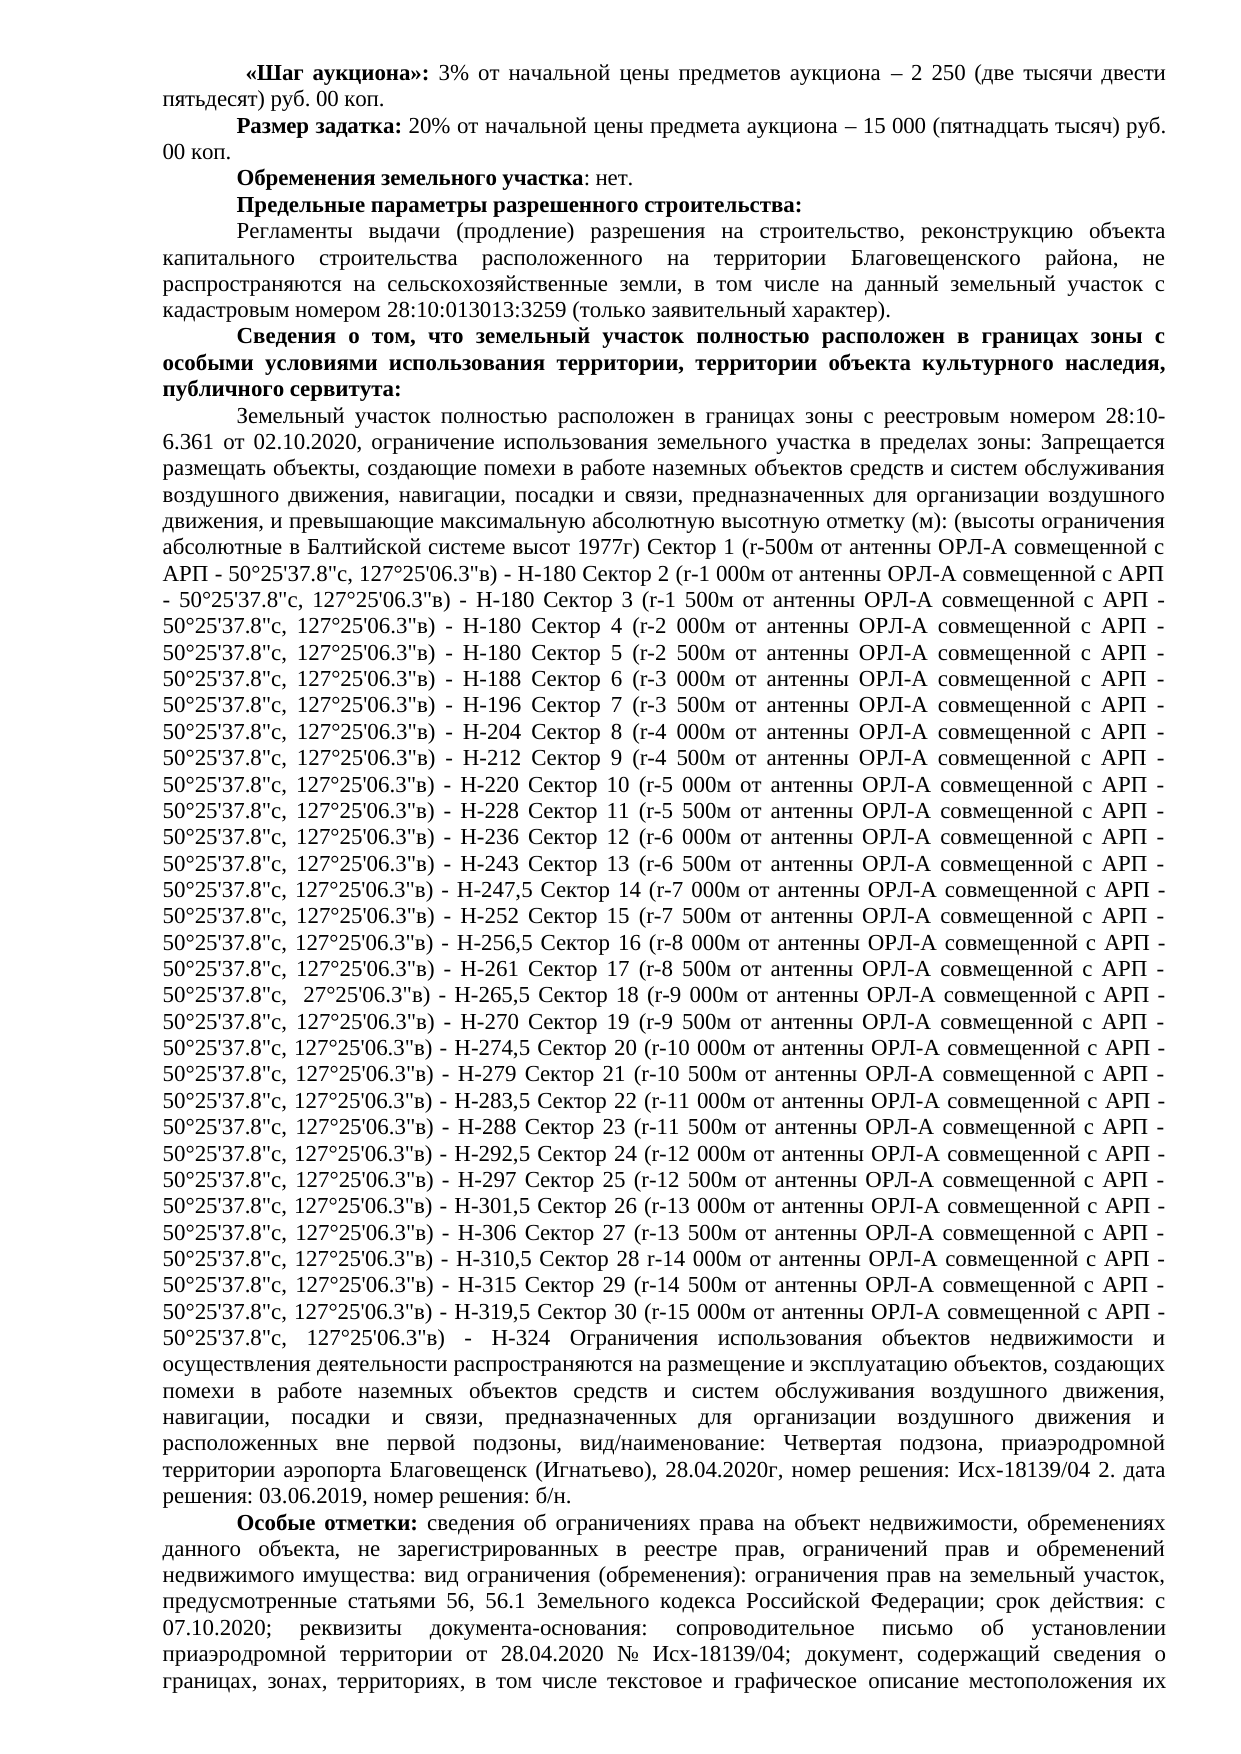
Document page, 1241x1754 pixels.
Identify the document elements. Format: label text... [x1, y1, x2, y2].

text Сведения о том, что земельный участок полностью расположен в границах зоны с особыми условиями использования территории, территории объекта культурного наследия, публичного сервитута: [162, 323, 1167, 402]
text Регламенты выдачи (продление) разрешения на строительство, реконструкцию объекта капитального строительства расположенного на территории Благовещенского района, не распространяются на сельскохозяйственные земли, в том числе на данный земельный участок с кадастровым номером 28:10:013013:3259 (только заявительный характер). [162, 217, 1167, 323]
text Предельные параметры разрешенного строительства: [162, 191, 1167, 217]
text «Шаг аукциона»: 3% от начальной цены предметов аукциона – 2 250 (две тысячи двести пятьдесят) руб. 00 коп. [162, 59, 1167, 112]
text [162, 1508, 1167, 1693]
text Земельный участок полностью расположен в границах зоны с реестровым номером 28:10-6.361 от 02.10.2020, ограничение использования земельного участка в пределах зоны: Запрещается размещать объекты, создающие помехи в работе наземных объектов средств и систем обслуживания воздушного движения, навигации, посадки и связи, предназначенных для организации воздушного движения, и превышающие максимальную абсолютную высотную отметку (м): (высоты ограничения абсолютные в Балтийской системе высот 1977г) Сектор 1 (r-500м от антенны ОРЛ-А совмещенной с АРП - 50°25'37.8"с, 127°25'06.3"в) - H-180 Сектор 2 (r-1 000м от антенны ОРЛ-А совмещенной с АРП - 50°25'37.8"с, 127°25'06.3"в) - Н-180 Сектор 3 (r-1 500м от антенны ОРЛ-А совмещенной с АРП - 50°25'37.8"с, 127°25'06.3"в) - Н-180 Сектор 4 (r-2 000м от антенны ОРЛ-А совмещенной с АРП - 50°25'37.8"с, 127°25'06.3"в) - Н-180 Сектор 5 (r-2 500м от антенны ОРЛ-А совмещенной с АРП - 50°25'37.8"с, 127°25'06.3"в) - Н-188 Сектор 6 (r-3 000м от антенны ОРЛ-А совмещенной с АРП - 50°25'37.8"с, 127°25'06.3"в) - Н-196 Сектор 7 (r-3 500м от антенны ОРЛ-А совмещенной с АРП - 50°25'37.8"с, 127°25'06.3"в) - Н-204 Сектор 8 (r-4 000м от антенны ОРЛ-А совмещенной с АРП - 50°25'37.8"с, 127°25'06.3"в) - Н-212 Сектор 9 (r-4 500м от антенны ОРЛ-А совмещенной с АРП - 50°25'37.8"с, 127°25'06.3"в) - Н-220 Сектор 10 (r-5 000м от антенны ОРЛ-А совмещенной с АРП - 50°25'37.8"с, 127°25'06.3"в) - Н-228 Сектор 11 (r-5 500м от антенны ОРЛ-А совмещенной с АРП - 50°25'37.8"с, 127°25'06.3"в) - Н-236 Сектор 12 (r-6 000м от антенны ОРЛ-А совмещенной с АРП - 50°25'37.8"с, 127°25'06.3"в) - Н-243 Сектор 13 (r-6 500м от антенны ОРЛ-А совмещенной с АРП - 50°25'37.8"с, 127°25'06.3"в) - Н-247,5 Сектор 14 (r-7 000м от антенны ОРЛ-А совмещенной с АРП - 50°25'37.8"с, 127°25'06.3"в) - Н-252 Сектор 15 (r-7 500м от антенны ОРЛ-А совмещенной с АРП - 50°25'37.8"с, 127°25'06.3"в) - Н-256,5 Сектор 16 (r-8 000м от антенны ОРЛ-А совмещенной с АРП - 50°25'37.8"с, 127°25'06.3"в) - Н-261 Сектор 17 (r-8 500м от антенны ОРЛ-А совмещенной с АРП - 50°25'37.8"с, 27°25'06.3"в) - Н-265,5 Сектор 18 (r-9 000м от антенны ОРЛ-А совмещенной с АРП - 50°25'37.8"с, 127°25'06.3"в) - Н-270 Сектор 19 (r-9 500м от антенны ОРЛ-А совмещенной с АРП - 50°25'37.8"с, 127°25'06.3"в) - Н-274,5 Сектор 20 (r-10 000м от антенны ОРЛ-А совмещенной с АРП - 50°25'37.8"с, 127°25'06.3"в) - Н-279 Сектор 21 (r-10 500м от антенны ОРЛ-А совмещенной с АРП - 50°25'37.8"с, 127°25'06.3"в) - Н-283,5 Сектор 22 (r-11 000м от антенны ОРЛ-А совмещенной с АРП - 50°25'37.8"с, 127°25'06.3"в) - Н-288 Сектор 23 (r-11 500м от антенны ОРЛ-А совмещенной с АРП - 50°25'37.8"с, 127°25'06.3"в) - Н-292,5 Сектор 24 (r-12 000м от антенны ОРЛ-А совмещенной с АРП - 50°25'37.8"с, 127°25'06.3"в) - Н-297 Сектор 25 (r-12 500м от антенны ОРЛ-А совмещенной с АРП - 50°25'37.8"с, 127°25'06.3"в) - Н-301,5 Сектор 26 (r-13 000м от антенны ОРЛ-А совмещенной с АРП - 50°25'37.8"с, 127°25'06.3"в) - Н-306 Сектор 27 (r-13 500м от антенны ОРЛ-А совмещенной с АРП - 50°25'37.8"с, 127°25'06.3"в) - Н-310,5 Сектор 28 r-14 000м от антенны ОРЛ-А совмещенной с АРП - 50°25'37.8"с, 127°25'06.3"в) - Н-315 Сектор 29 (r-14 500м от антенны ОРЛ-А совмещенной с АРП - 50°25'37.8"с, 127°25'06.3"в) - Н-319,5 Сектор 30 (r-15 000м от антенны ОРЛ-А совмещенной с АРП - 50°25'37.8"с, 127°25'06.3"в) - Н-324 Ограничения использования объектов недвижимости и осуществления деятельности распространяются на размещение и эксплуатацию объектов, создающих помехи в работе наземных объектов средств и систем обслуживания воздушного движения, навигации, посадки и связи, предназначенных для организации воздушного движения и расположенных вне первой подзоны, вид/наименование: Четвертая подзона, приаэродромной территории аэропорта Благовещенск (Игнатьево), 28.04.2020г, номер решения: Исх-18139/04 2. дата решения: 03.06.2019, номер решения: б/н. [162, 402, 1167, 1508]
text Размер задатка: 20% от начальной цены предмета аукциона – 15 000 (пятнадцать тысяч) руб. 00 коп. [162, 112, 1167, 164]
text Обременения земельного участка: нет. [162, 164, 1167, 191]
